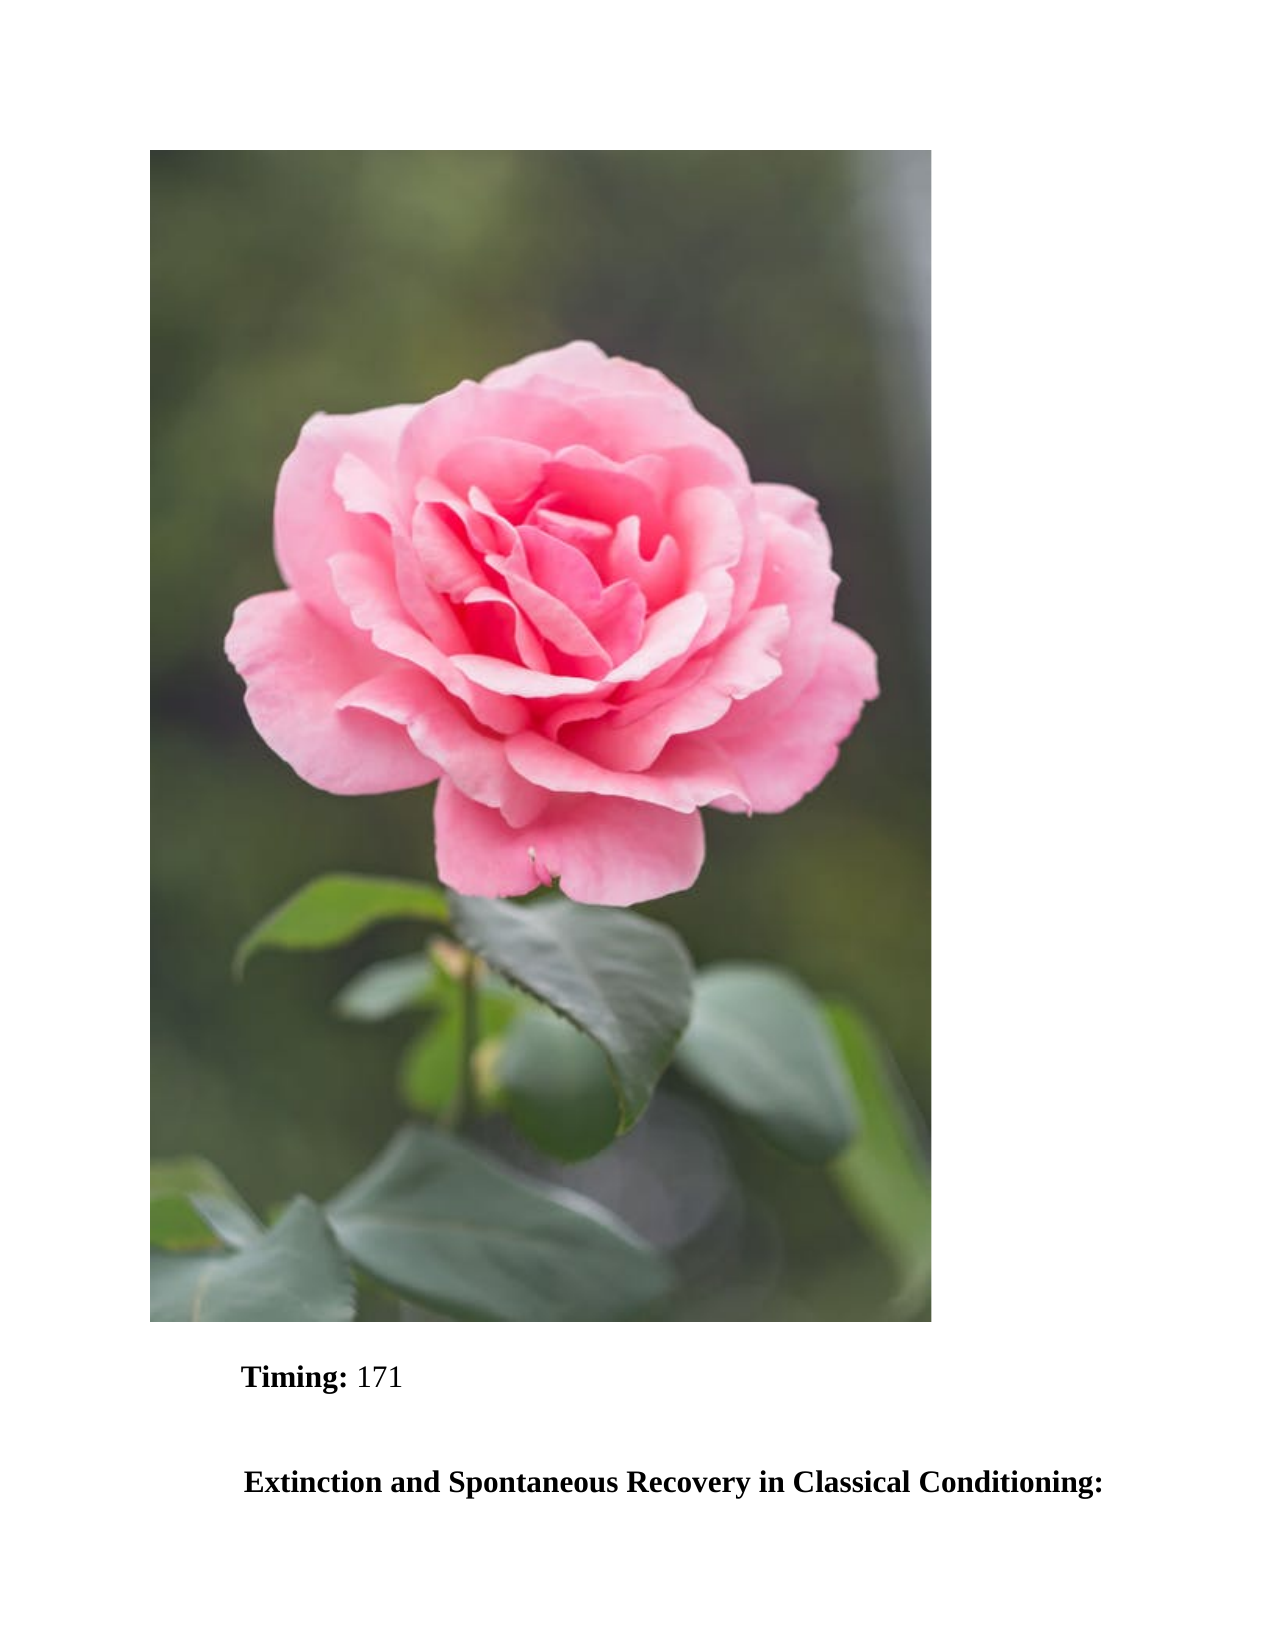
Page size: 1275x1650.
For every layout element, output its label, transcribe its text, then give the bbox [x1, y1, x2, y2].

text Extinction and Spontaneous Recovery in Classical Conditioning: [150, 1463, 1125, 1499]
text Timing: 171 [150, 1358, 1125, 1394]
picture [150, 150, 932, 1322]
